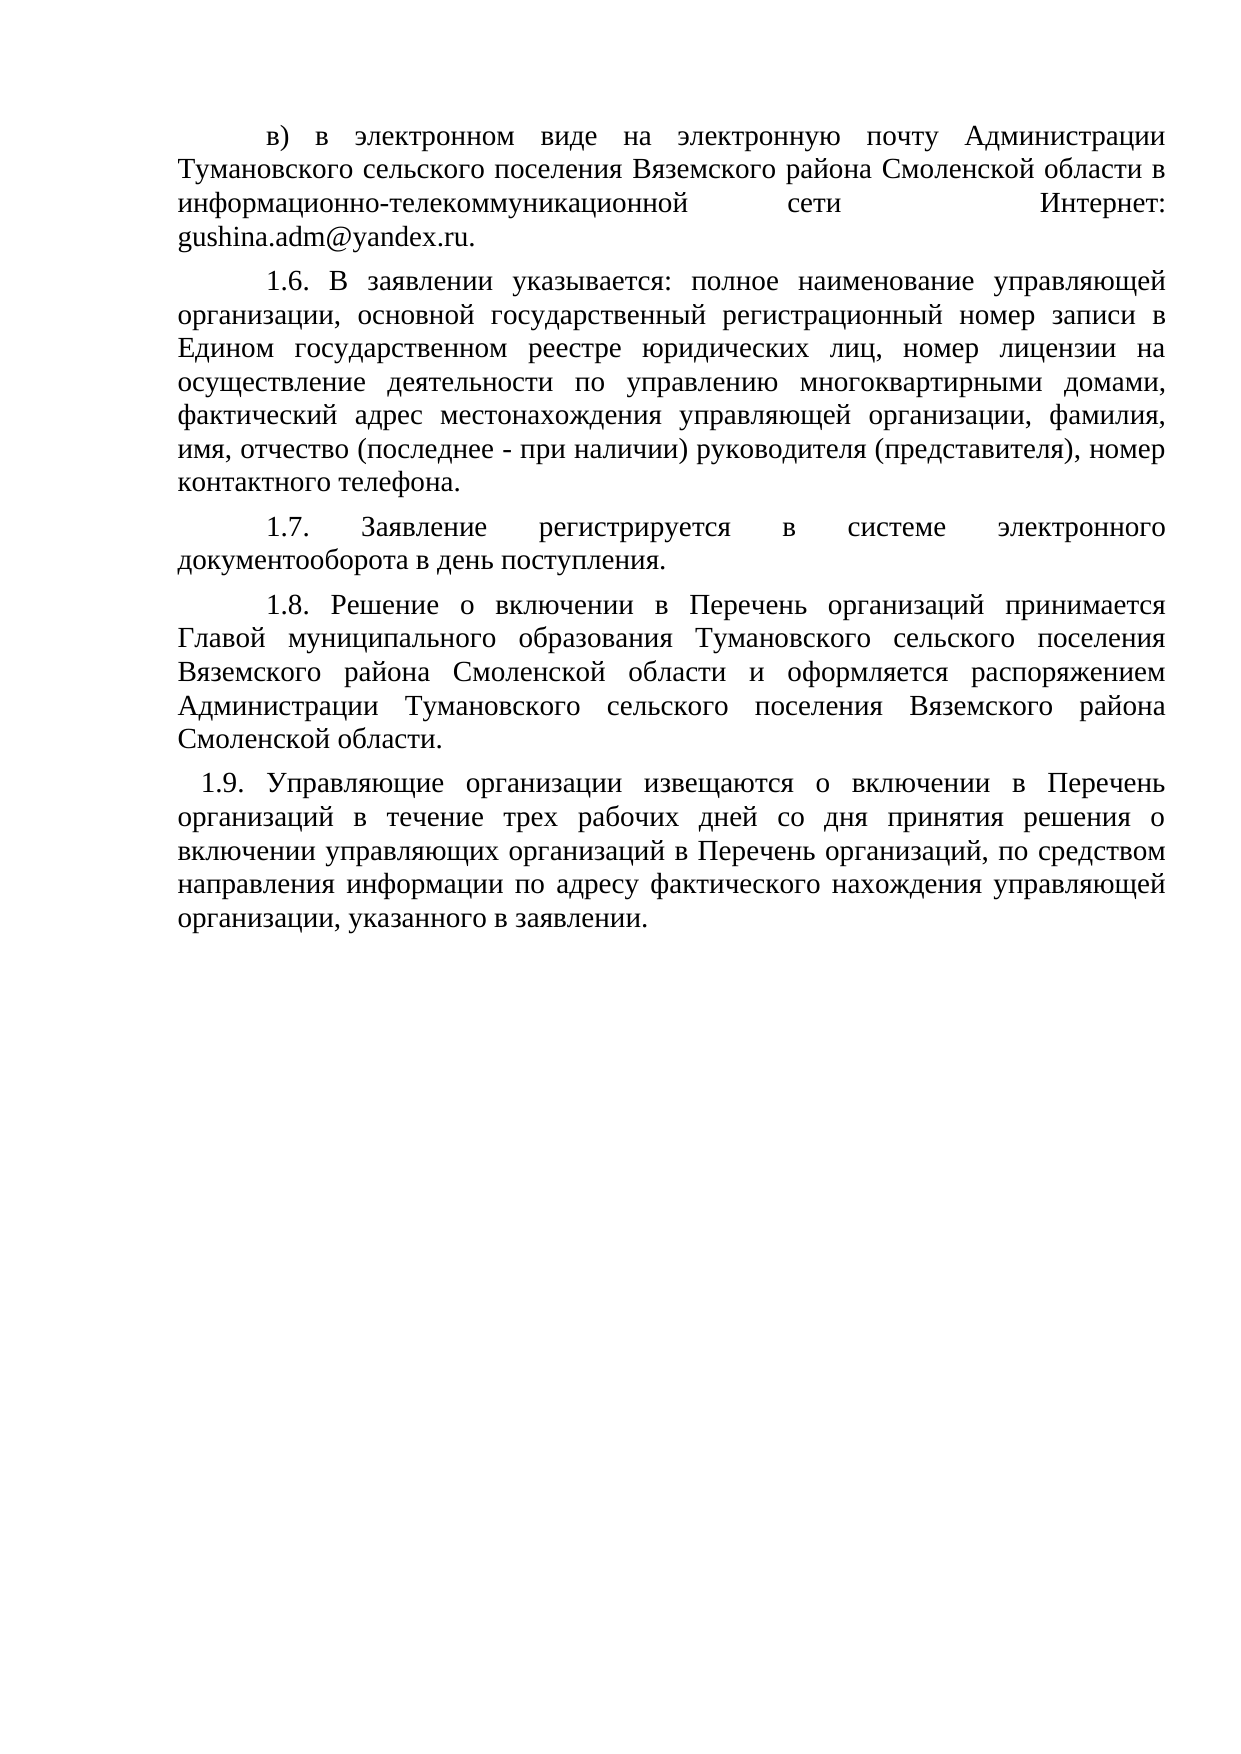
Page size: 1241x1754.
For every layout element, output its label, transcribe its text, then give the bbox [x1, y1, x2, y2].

text в) в электронном виде на электронную почту Администрации Тумановского сельского поселения Вяземского района Смоленской области в информационно-телекоммуникационной сети Интернет: gushina.adm@yandex.ru. [177, 118, 1167, 252]
text 1.8. Решение о включении в Перечень организаций принимается Главой муниципального образования Тумановского сельского поселения Вяземского района Смоленской области и оформляется распоряжением Администрации Тумановского сельского поселения Вяземского района Смоленской области. [177, 587, 1167, 755]
text 1.9. Управляющие организации извещаются о включении в Перечень организаций в течение трех рабочих дней со дня принятия решения о включении управляющих организаций в Перечень организаций, по средством направления информации по адресу фактического нахождения управляющей организации, указанного в заявлении. [177, 766, 1167, 933]
text 1.6. В заявлении указывается: полное наименование управляющей организации, основной государственный регистрационный номер записи в Едином государственном реестре юридических лиц, номер лицензии на осуществление деятельности по управлению многоквартирными домами, фактический адрес местонахождения управляющей организации, фамилия, имя, отчество (последнее - при наличии) руководителя (представителя), номер контактного телефона. [177, 263, 1167, 498]
text 1.7. Заявление регистрируется в системе электронного документооборота в день поступления. [177, 509, 1167, 576]
